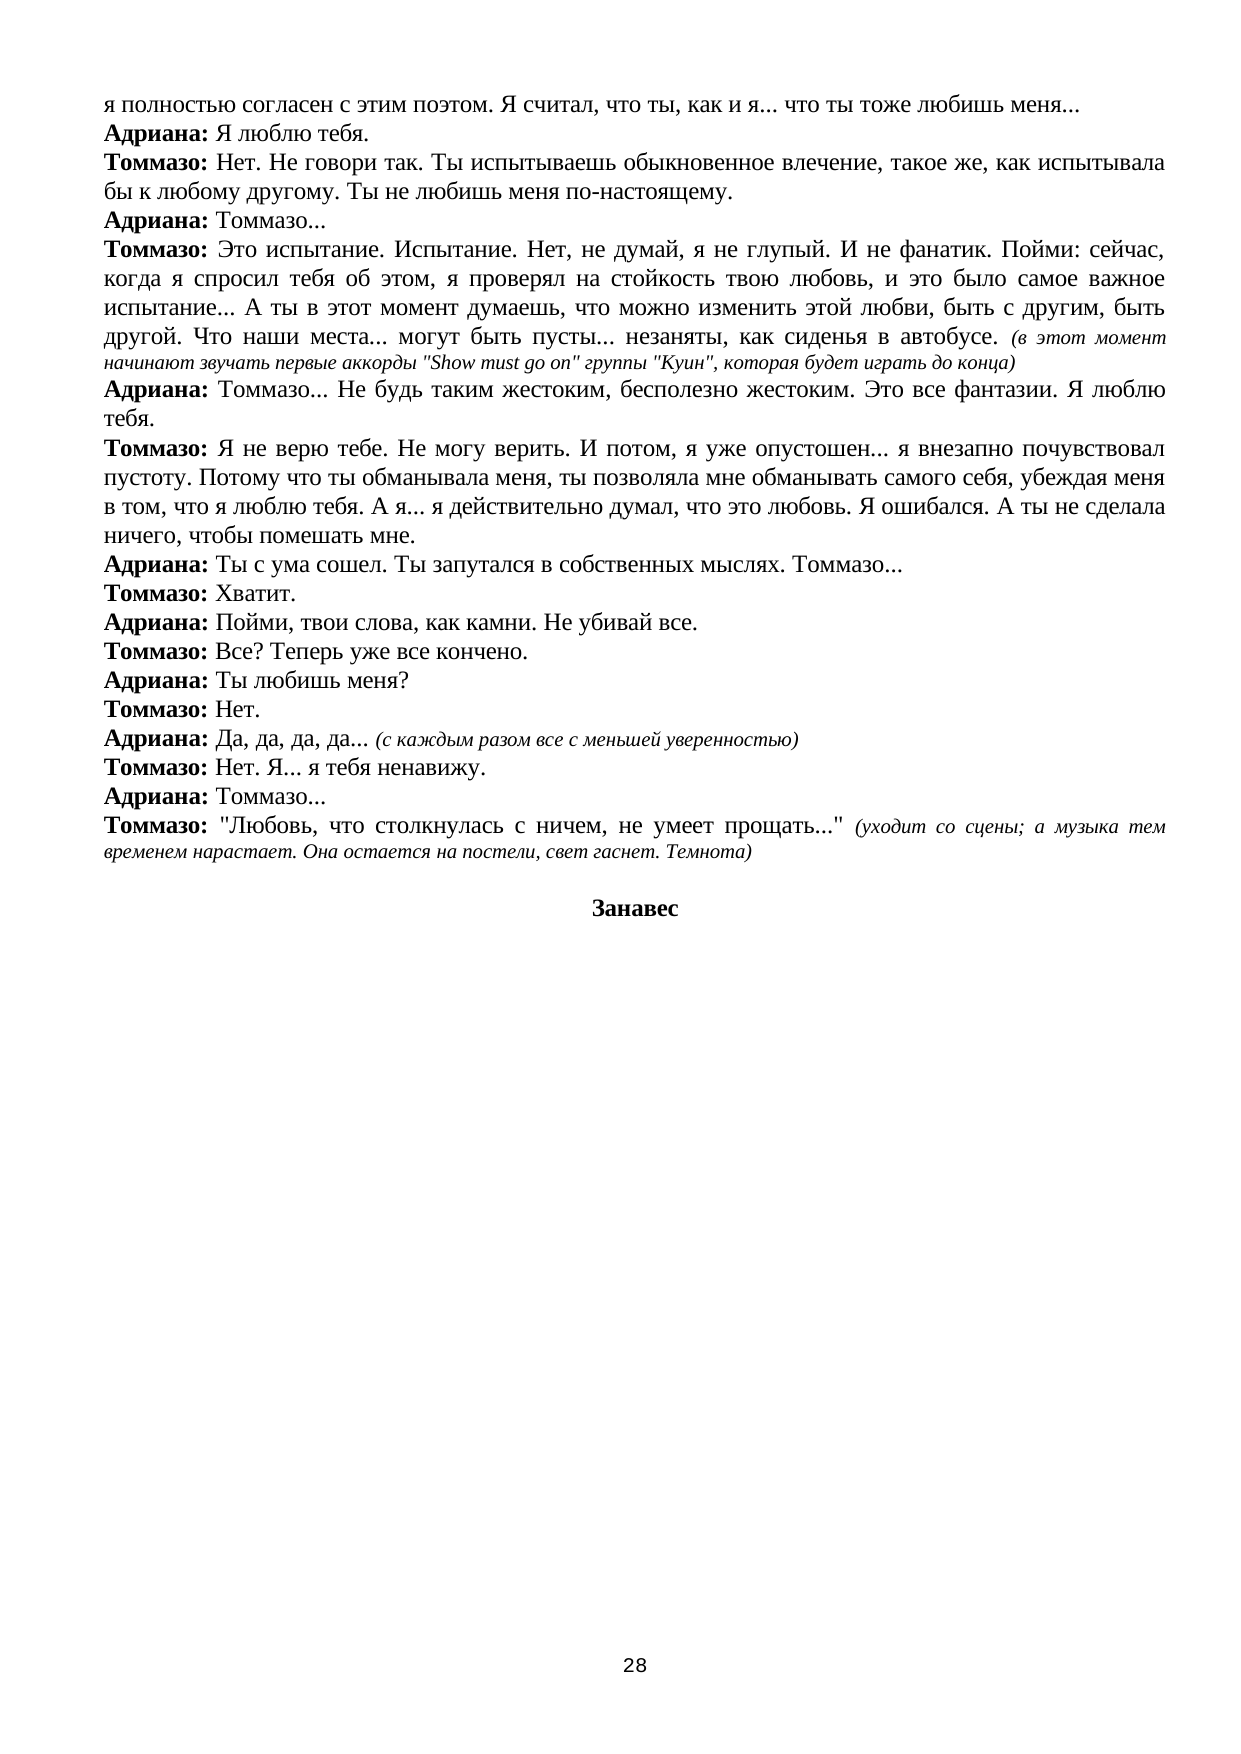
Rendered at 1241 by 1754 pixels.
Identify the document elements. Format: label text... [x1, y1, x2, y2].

text Адриана: Томмазо... [103, 781, 1167, 810]
text Адриана: Ты с ума сошел. Ты запутался в собственных мыслях. Томмазо... [103, 549, 1167, 578]
text Томмазо: "Любовь, что столкнулась с ничем, не умеет прощать..." (уходит со сцены; а музыка тем временем нарастает. Она остается на постели, свет гаснет. Темнота) [103, 810, 1167, 863]
text Адриана: Ты любишь меня? [103, 665, 1167, 694]
text Адриана: Томмазо... Не будь таким жестоким, бесполезно жестоким. Это все фантазии. Я люблю тебя. [103, 374, 1167, 432]
text Томмазо: Нет. Не говори так. Ты испытываешь обыкновенное влечение, такое же, как испытывала бы к любому другому. Ты не любишь меня по-настоящему. [103, 147, 1167, 205]
text Адриана: Я люблю тебя. [103, 118, 1167, 147]
text Адриана: Томмазо... [103, 205, 1167, 234]
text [103, 89, 1167, 118]
text Томмазо: Я не верю тебе. Не могу верить. И потом, я уже опустошен... я внезапно почувствовал пустоту. Потому что ты обманывала меня, ты позволяла мне обманывать самого себя, убеждая меня в том, что я люблю тебя. А я... я действительно думал, что это любовь. Я ошибался. А ты не сделала ничего, чтобы помешать мне. [103, 432, 1167, 549]
text Томмазо: Это испытание. Испытание. Нет, не думай, я не глупый. И не фанатик. Пойми: сейчас, когда я спросил тебя об этом, я проверял на стойкость твою любовь, и это было самое важное испытание... А ты в этот момент думаешь, что можно изменить этой любви, быть с другим, быть другой. Что наши места... могут быть пусты... незаняты, как сиденья в автобусе. (в этот момент начинают звучать первые аккорды "Show must go on" группы "Куин", которая будет играть до конца) [103, 234, 1167, 374]
text Томмазо: Хватит. [103, 578, 1167, 607]
text Томмазо: Нет. [103, 694, 1167, 723]
text Томмазо: Все? Теперь уже все кончено. [103, 636, 1167, 665]
text Томмазо: Нет. Я... я тебя ненавижу. [103, 752, 1167, 781]
text Адриана: Пойми, твои слова, как камни. Не убивай все. [103, 607, 1167, 636]
text Адриана: Да, да, да, да... (с каждым разом все с меньшей уверенностью) [103, 723, 1167, 752]
text Занавес [103, 892, 1167, 921]
